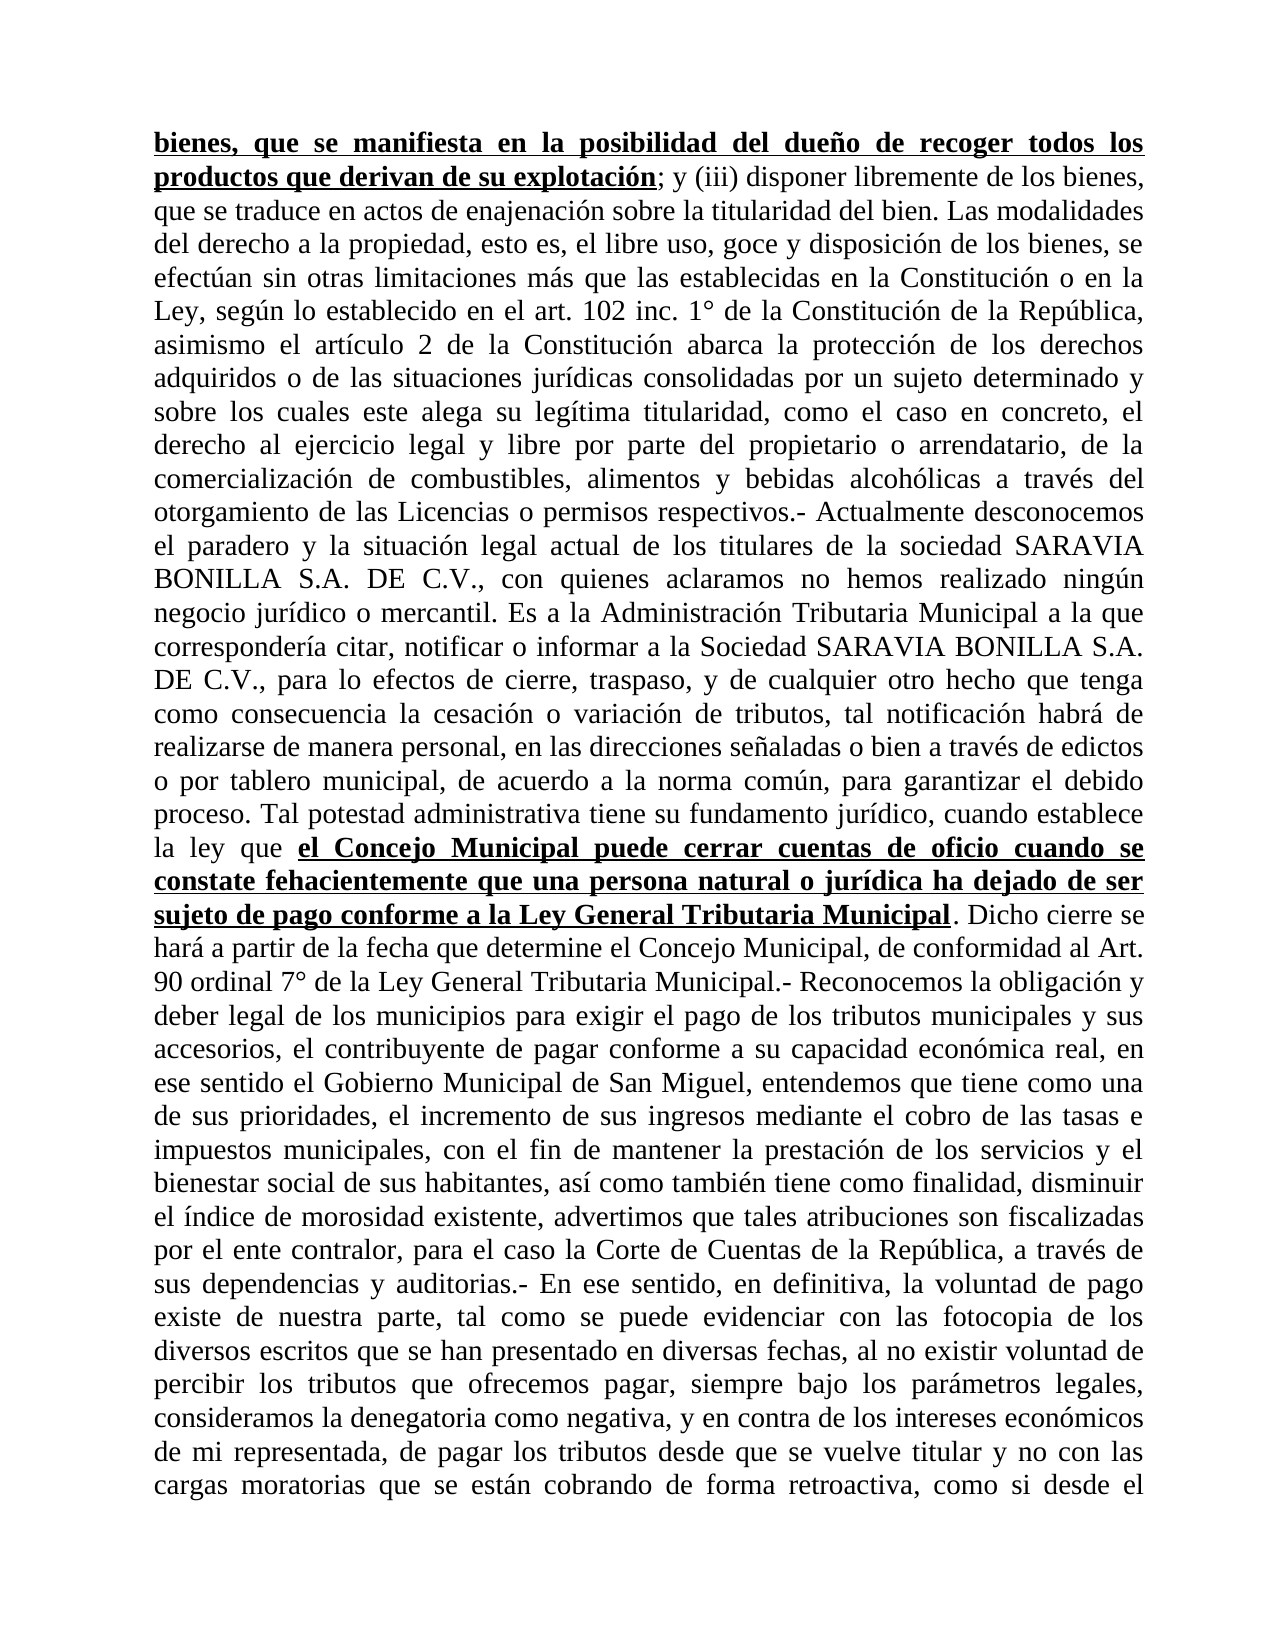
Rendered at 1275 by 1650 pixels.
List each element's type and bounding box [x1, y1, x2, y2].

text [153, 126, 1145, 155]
text [153, 156, 1145, 1501]
